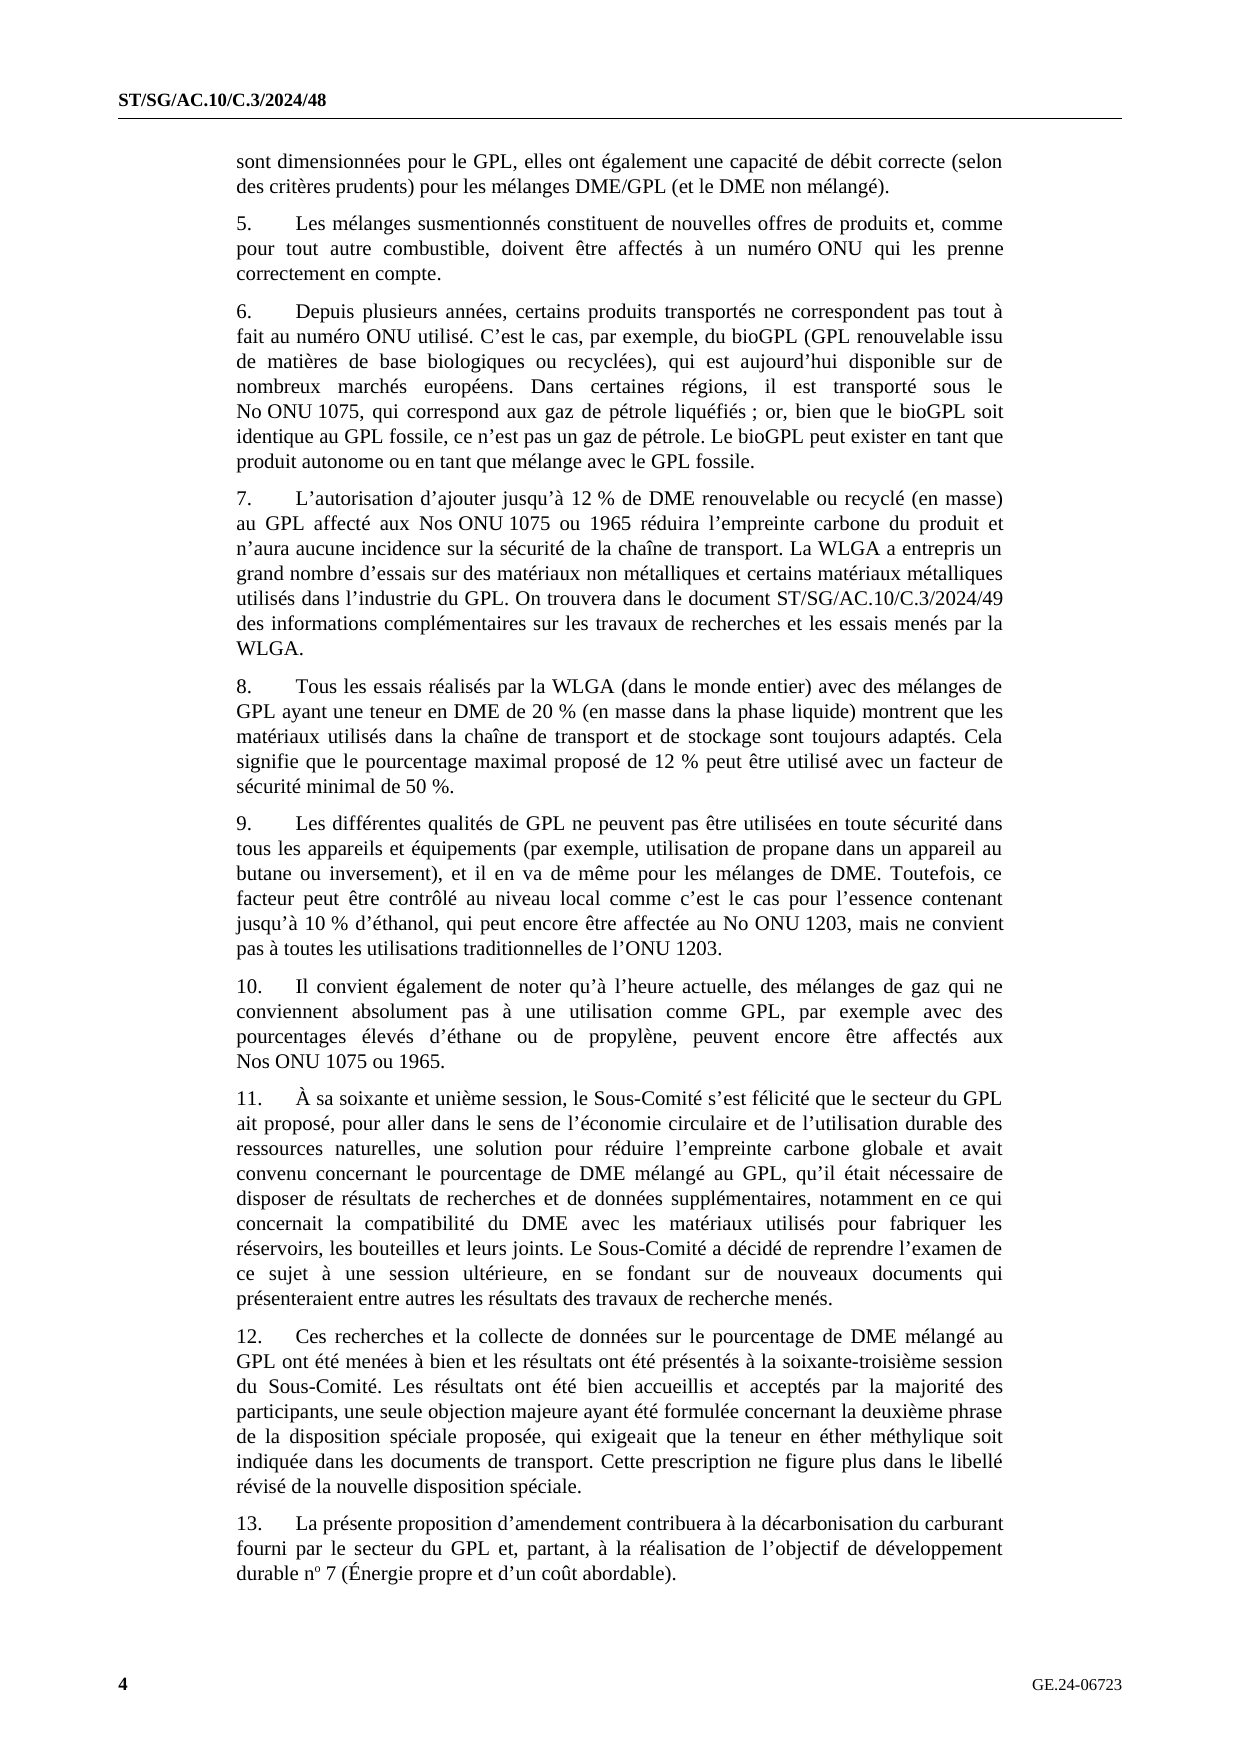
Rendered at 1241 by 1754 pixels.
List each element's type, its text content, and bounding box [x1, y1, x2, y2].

text 5. Les mélanges susmentionnés constituent de nouvelles offres de produits et, comme pour tout autre combustible, doivent être affectés à un numéro ONU qui les prenne correctement en compte. [236, 210, 1004, 285]
text 12. Ces recherches et la collecte de données sur le pourcentage de DME mélangé au GPL ont été menées à bien et les résultats ont été présentés à la soixante-troisième session du Sous-Comité. Les résultats ont été bien accueillis et acceptés par la majorité des participants, une seule objection majeure ayant été formulée concernant la deuxième phrase de la disposition spéciale proposée, qui exigeait que la teneur en éther méthylique soit indiquée dans les documents de transport. Cette prescription ne figure plus dans le libellé révisé de la nouvelle disposition spéciale. [236, 1323, 1004, 1498]
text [236, 148, 1004, 198]
text 11. À sa soixante et unième session, le Sous-Comité s’est félicité que le secteur du GPL ait proposé, pour aller dans le sens de l’économie circulaire et de l’utilisation durable des ressources naturelles, une solution pour réduire l’empreinte carbone globale et avait convenu concernant le pourcentage de DME mélangé au GPL, qu’il était nécessaire de disposer de résultats de recherches et de données supplémentaires, notamment en ce qui concernait la compatibilité du DME avec les matériaux utilisés pour fabriquer les réservoirs, les bouteilles et leurs joints. Le Sous-Comité a décidé de reprendre l’examen de ce sujet à une session ultérieure, en se fondant sur de nouveaux documents qui présenteraient entre autres les résultats des travaux de recherche menés. [236, 1085, 1004, 1310]
text 6. Depuis plusieurs années, certains produits transportés ne correspondent pas tout à fait au numéro ONU utilisé. C’est le cas, par exemple, du bioGPL (GPL renouvelable issu de matières de base biologiques ou recyclées), qui est aujourd’hui disponible sur de nombreux marchés européens. Dans certaines régions, il est transporté sous le No ONU 1075, qui correspond aux gaz de pétrole liquéfiés ; or, bien que le bioGPL soit identique au GPL fossile, ce n’est pas un gaz de pétrole. Le bioGPL peut exister en tant que produit autonome ou en tant que mélange avec le GPL fossile. [236, 298, 1004, 473]
text 10. Il convient également de noter qu’à l’heure actuelle, des mélanges de gaz qui ne conviennent absolument pas à une utilisation comme GPL, par exemple avec des pourcentages élevés d’éthane ou de propylène, peuvent encore être affectés aux Nos ONU 1075 ou 1965. [236, 973, 1004, 1073]
text 7. L’autorisation d’ajouter jusqu’à 12 % de DME renouvelable ou recyclé (en masse) au GPL affecté aux Nos ONU 1075 ou 1965 réduira l’empreinte carbone du produit et n’aura aucune incidence sur la sécurité de la chaîne de transport. La WLGA a entrepris un grand nombre d’essais sur des matériaux non métalliques et certains matériaux métalliques utilisés dans l’industrie du GPL. On trouvera dans le document ST/SG/AC.10/C.3/2024/49 des informations complémentaires sur les travaux de recherches et les essais menés par la WLGA. [236, 485, 1004, 660]
text 8. Tous les essais réalisés par la WLGA (dans le monde entier) avec des mélanges de GPL ayant une teneur en DME de 20 % (en masse dans la phase liquide) montrent que les matériaux utilisés dans la chaîne de transport et de stockage sont toujours adaptés. Cela signifie que le pourcentage maximal proposé de 12 % peut être utilisé avec un facteur de sécurité minimal de 50 %. [236, 673, 1004, 798]
text 9. Les différentes qualités de GPL ne peuvent pas être utilisées en toute sécurité dans tous les appareils et équipements (par exemple, utilisation de propane dans un appareil au butane ou inversement), et il en va de même pour les mélanges de DME. Toutefois, ce facteur peut être contrôlé au niveau local comme c’est le cas pour l’essence contenant jusqu’à 10 % d’éthanol, qui peut encore être affectée au No ONU 1203, mais ne convient pas à toutes les utilisations traditionnelles de l’ONU 1203. [236, 810, 1004, 960]
text 13. La présente proposition d’amendement contribuera à la décarbonisation du carburant fourni par le secteur du GPL et, partant, à la réalisation de l’objectif de développement durable no 7 (Énergie propre et d’un coût abordable). [236, 1510, 1004, 1585]
